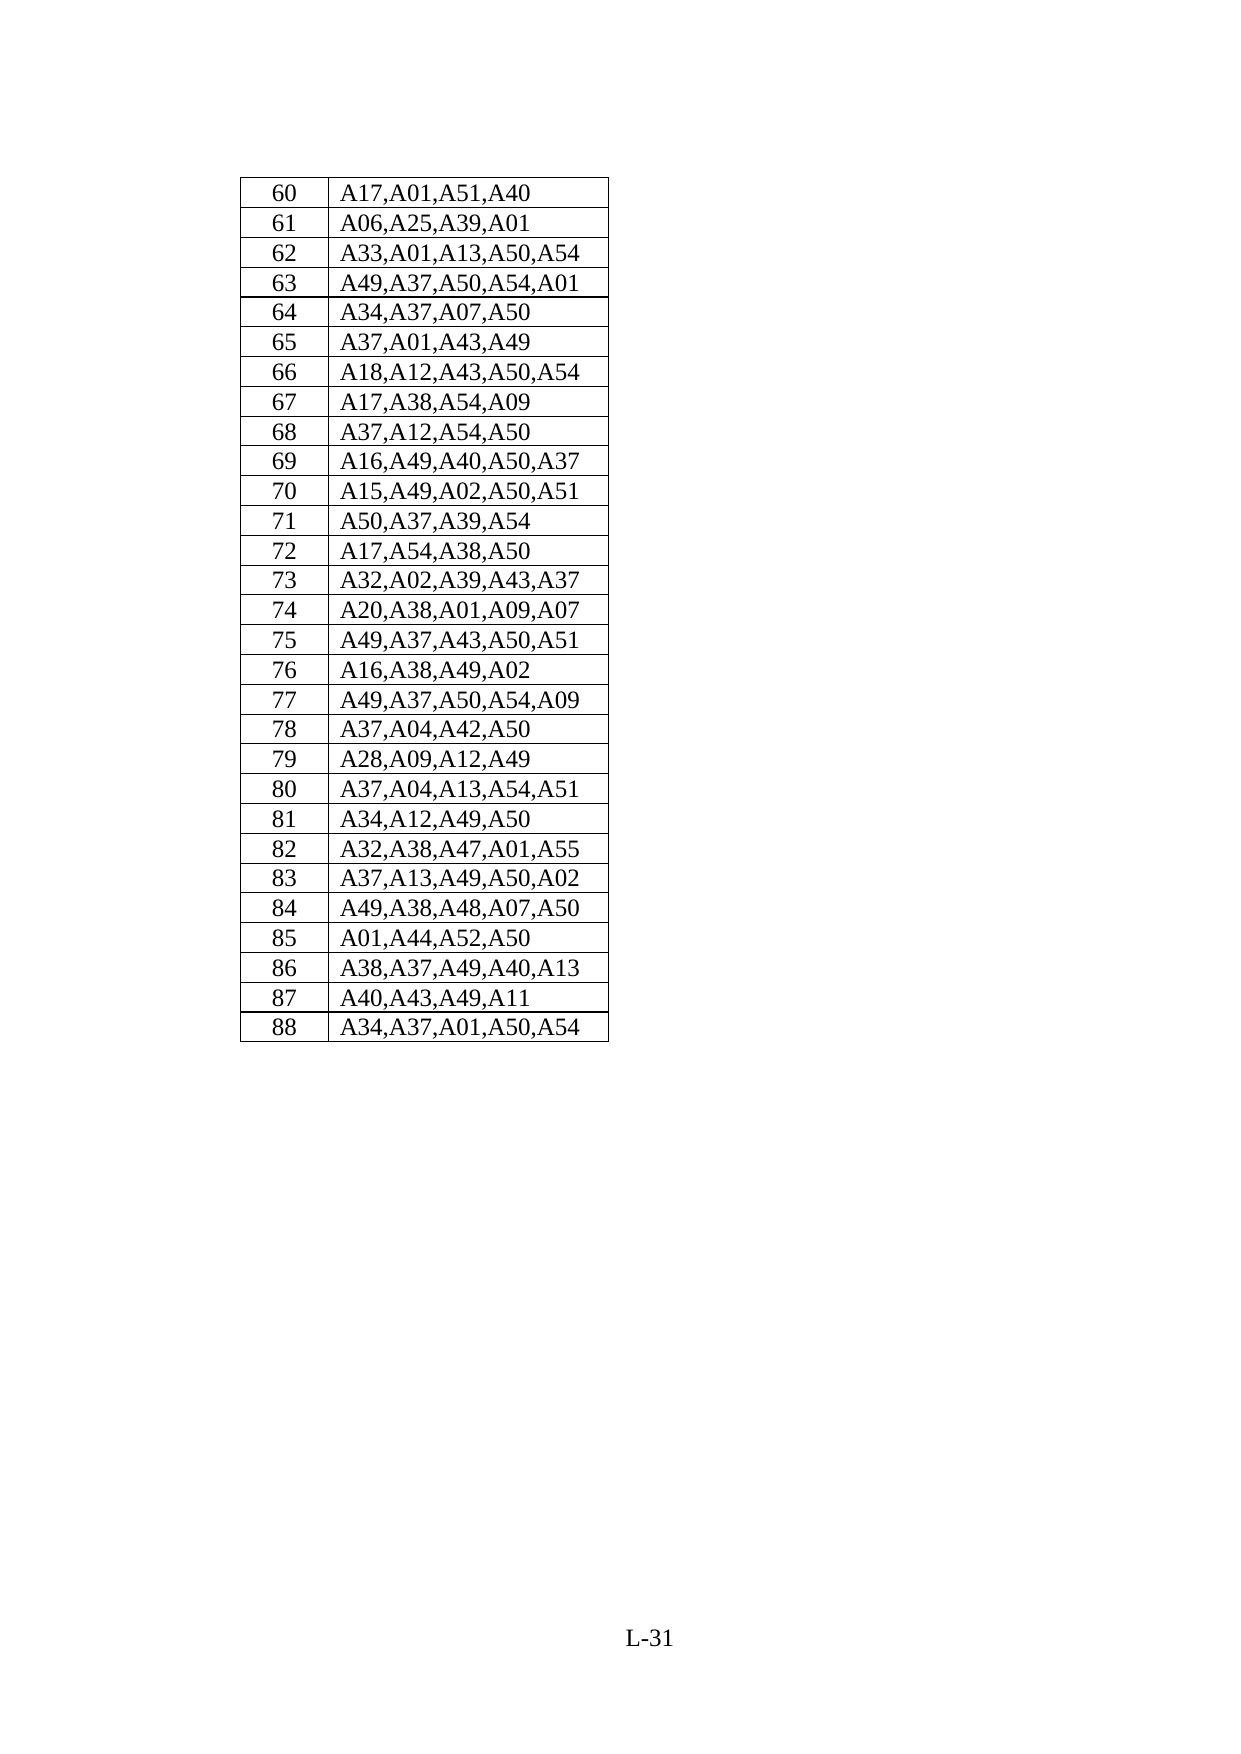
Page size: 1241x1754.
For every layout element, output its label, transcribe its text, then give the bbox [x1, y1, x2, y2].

table_cell 64 [241, 298, 328, 326]
table_cell A28,A09,A12,A49 [329, 744, 608, 773]
table_cell 68 [241, 417, 328, 445]
table_cell A17,A38,A54,A09 [329, 387, 608, 416]
table_cell A37,A12,A54,A50 [329, 417, 608, 445]
table_cell A16,A38,A49,A02 [329, 655, 608, 684]
table_cell A34,A37,A01,A50,A54 [329, 1013, 608, 1041]
table_cell A34,A12,A49,A50 [329, 804, 608, 833]
table_cell A17,A01,A51,A40 [329, 178, 608, 207]
table_cell 73 [241, 566, 328, 594]
table_cell 65 [241, 327, 328, 356]
table_cell A49,A38,A48,A07,A50 [329, 893, 608, 922]
table_cell 61 [241, 208, 328, 237]
table_cell A06,A25,A39,A01 [329, 208, 608, 237]
table_cell 72 [241, 536, 328, 564]
table_cell 81 [241, 804, 328, 833]
table_cell A40,A43,A49,A11 [329, 983, 608, 1011]
table_cell 88 [241, 1013, 328, 1041]
table_cell A16,A49,A40,A50,A37 [329, 446, 608, 475]
table_cell 82 [241, 834, 328, 862]
table_cell 62 [241, 238, 328, 267]
table_cell A33,A01,A13,A50,A54 [329, 238, 608, 267]
table_cell A49,A37,A43,A50,A51 [329, 625, 608, 654]
table_cell 75 [241, 625, 328, 654]
table_cell 70 [241, 476, 328, 505]
table_cell 87 [241, 983, 328, 1011]
table_cell 60 [241, 178, 328, 207]
table_cell A37,A01,A43,A49 [329, 327, 608, 356]
table_cell 74 [241, 595, 328, 624]
table_cell A32,A02,A39,A43,A37 [329, 566, 608, 594]
table_cell 77 [241, 685, 328, 713]
table_cell A50,A37,A39,A54 [329, 506, 608, 535]
table_cell A32,A38,A47,A01,A55 [329, 834, 608, 862]
table_cell A37,A13,A49,A50,A02 [329, 864, 608, 892]
table_cell 79 [241, 744, 328, 773]
table_cell 83 [241, 864, 328, 892]
table_cell A17,A54,A38,A50 [329, 536, 608, 564]
table_cell 80 [241, 774, 328, 803]
table_cell 84 [241, 893, 328, 922]
table_cell 66 [241, 357, 328, 386]
table_cell A37,A04,A42,A50 [329, 715, 608, 743]
table_cell 85 [241, 923, 328, 952]
table_cell 71 [241, 506, 328, 535]
table_cell 86 [241, 953, 328, 982]
table_cell A49,A37,A50,A54,A09 [329, 685, 608, 713]
table_cell A18,A12,A43,A50,A54 [329, 357, 608, 386]
table_cell A49,A37,A50,A54,A01 [329, 268, 608, 296]
table_cell A34,A37,A07,A50 [329, 298, 608, 326]
table_cell 78 [241, 715, 328, 743]
table_cell A01,A44,A52,A50 [329, 923, 608, 952]
table_cell 76 [241, 655, 328, 684]
table_cell 63 [241, 268, 328, 296]
table_cell A15,A49,A02,A50,A51 [329, 476, 608, 505]
table_cell 67 [241, 387, 328, 416]
table_cell A37,A04,A13,A54,A51 [329, 774, 608, 803]
table_cell 69 [241, 446, 328, 475]
table_cell A38,A37,A49,A40,A13 [329, 953, 608, 982]
table_cell A20,A38,A01,A09,A07 [329, 595, 608, 624]
